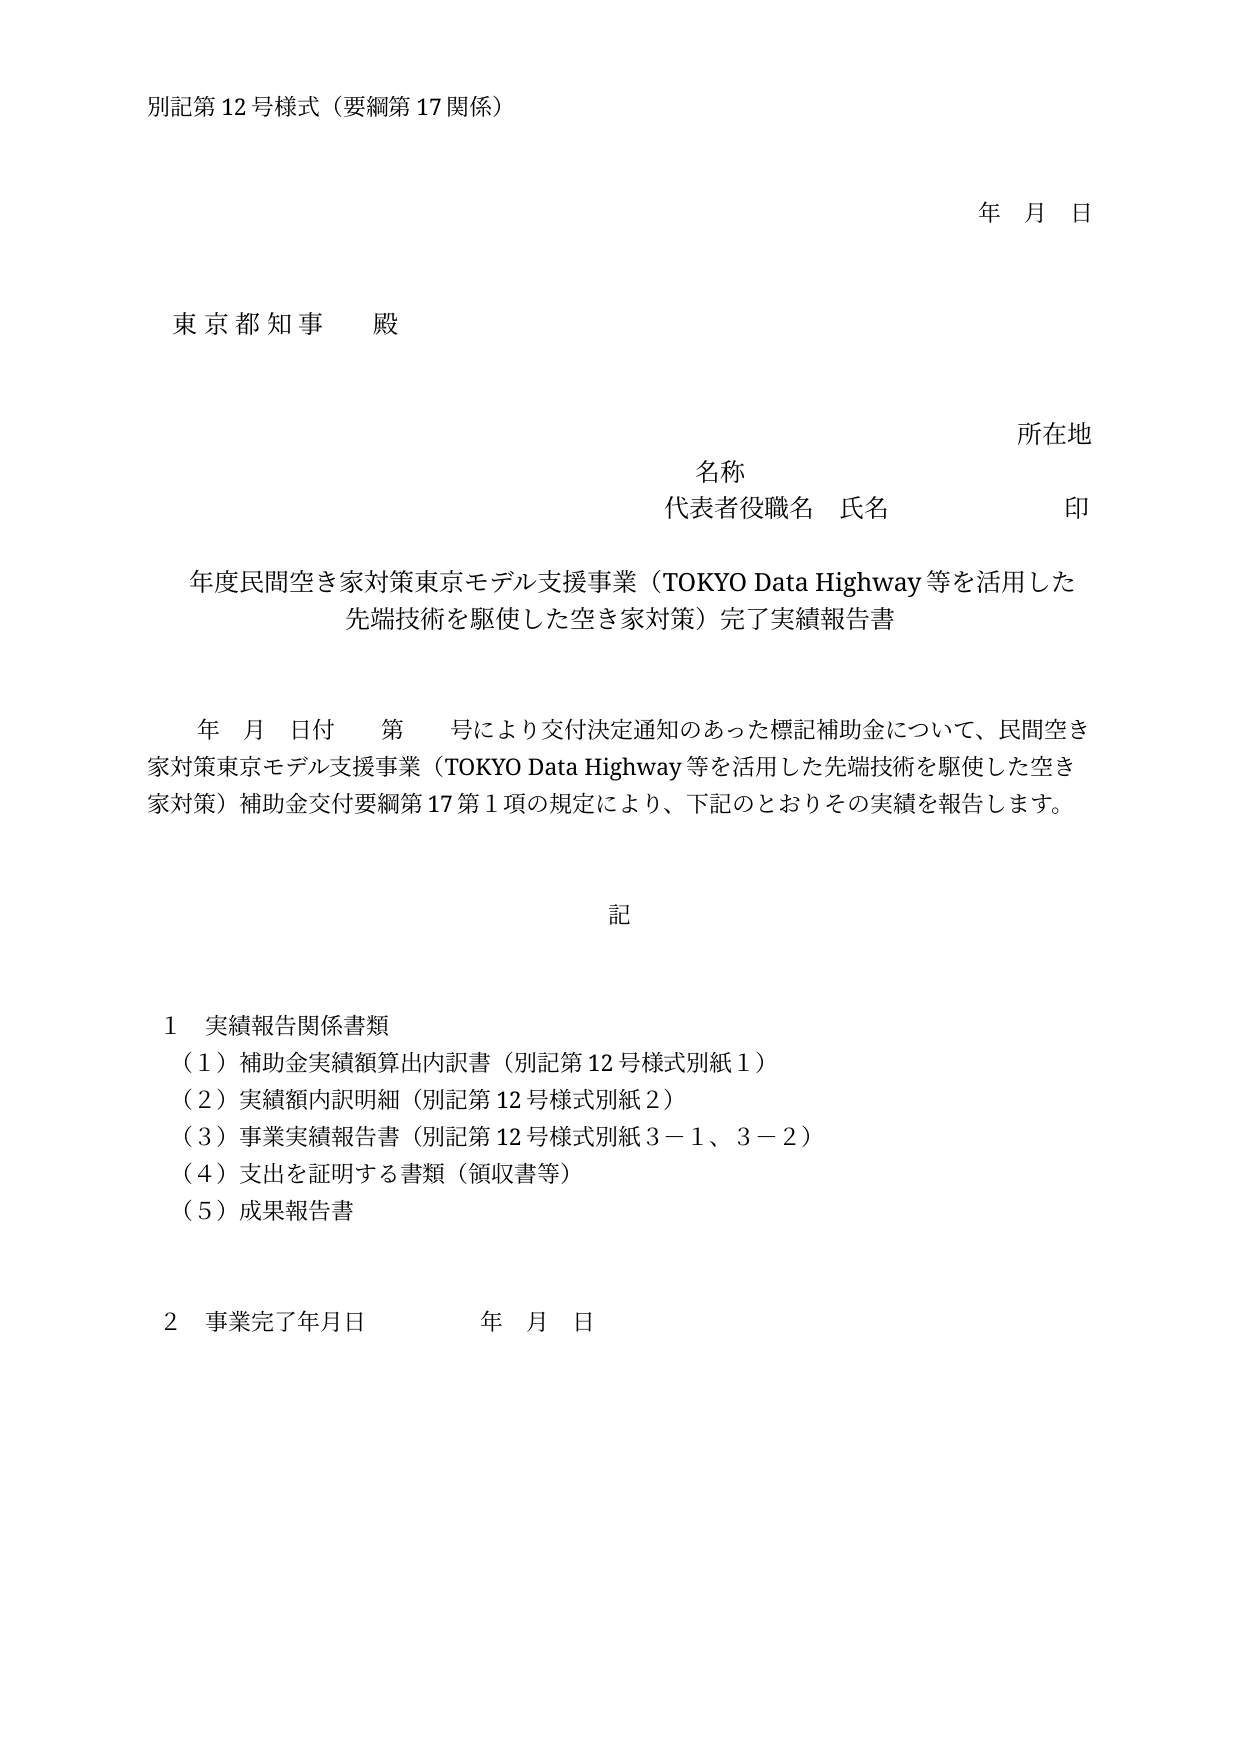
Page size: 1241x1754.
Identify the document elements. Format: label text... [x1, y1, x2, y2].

text １ 実績報告関係書類 [148, 1006, 1092, 1043]
text 年 月 日 [148, 193, 1092, 230]
text 所在地 [148, 415, 1092, 452]
text （１）補助金実績額算出内訳書（別記第12号様式別紙１） [148, 1043, 1092, 1080]
text 名称 [148, 452, 992, 489]
text 記 [148, 895, 1092, 932]
text 年度民間空き家対策東京モデル支援事業（TOKYO Data Highway等を活用した [148, 563, 1092, 599]
text 先端技術を駆使した空き家対策）完了実績報告書 [148, 599, 1092, 637]
text 年 月 日付 第 号により交付決定通知のあった標記補助金について、民間空き家対策東京モデル支援事業（TOKYO Data Highway等を活用した先端技術を駆使した空き家対策）補助金交付要綱第17第１項の規定により、下記のとおりその実績を報告します。 [148, 711, 1092, 821]
text （４）支出を証明する書類（領収書等） [148, 1154, 1092, 1191]
text （５）成果報告書 [148, 1191, 1092, 1228]
text （３）事業実績報告書（別記第12号様式別紙３－１、３－２） [148, 1117, 1092, 1154]
text 東 京 都 知 事 殿 [148, 304, 1092, 341]
text （２）実績額内訳明細（別記第12号様式別紙２） [148, 1080, 1092, 1117]
text 代表者役職名 氏名 印 [148, 489, 1092, 526]
text ２ 事業完了年月日 年 月 日 [148, 1302, 1092, 1339]
